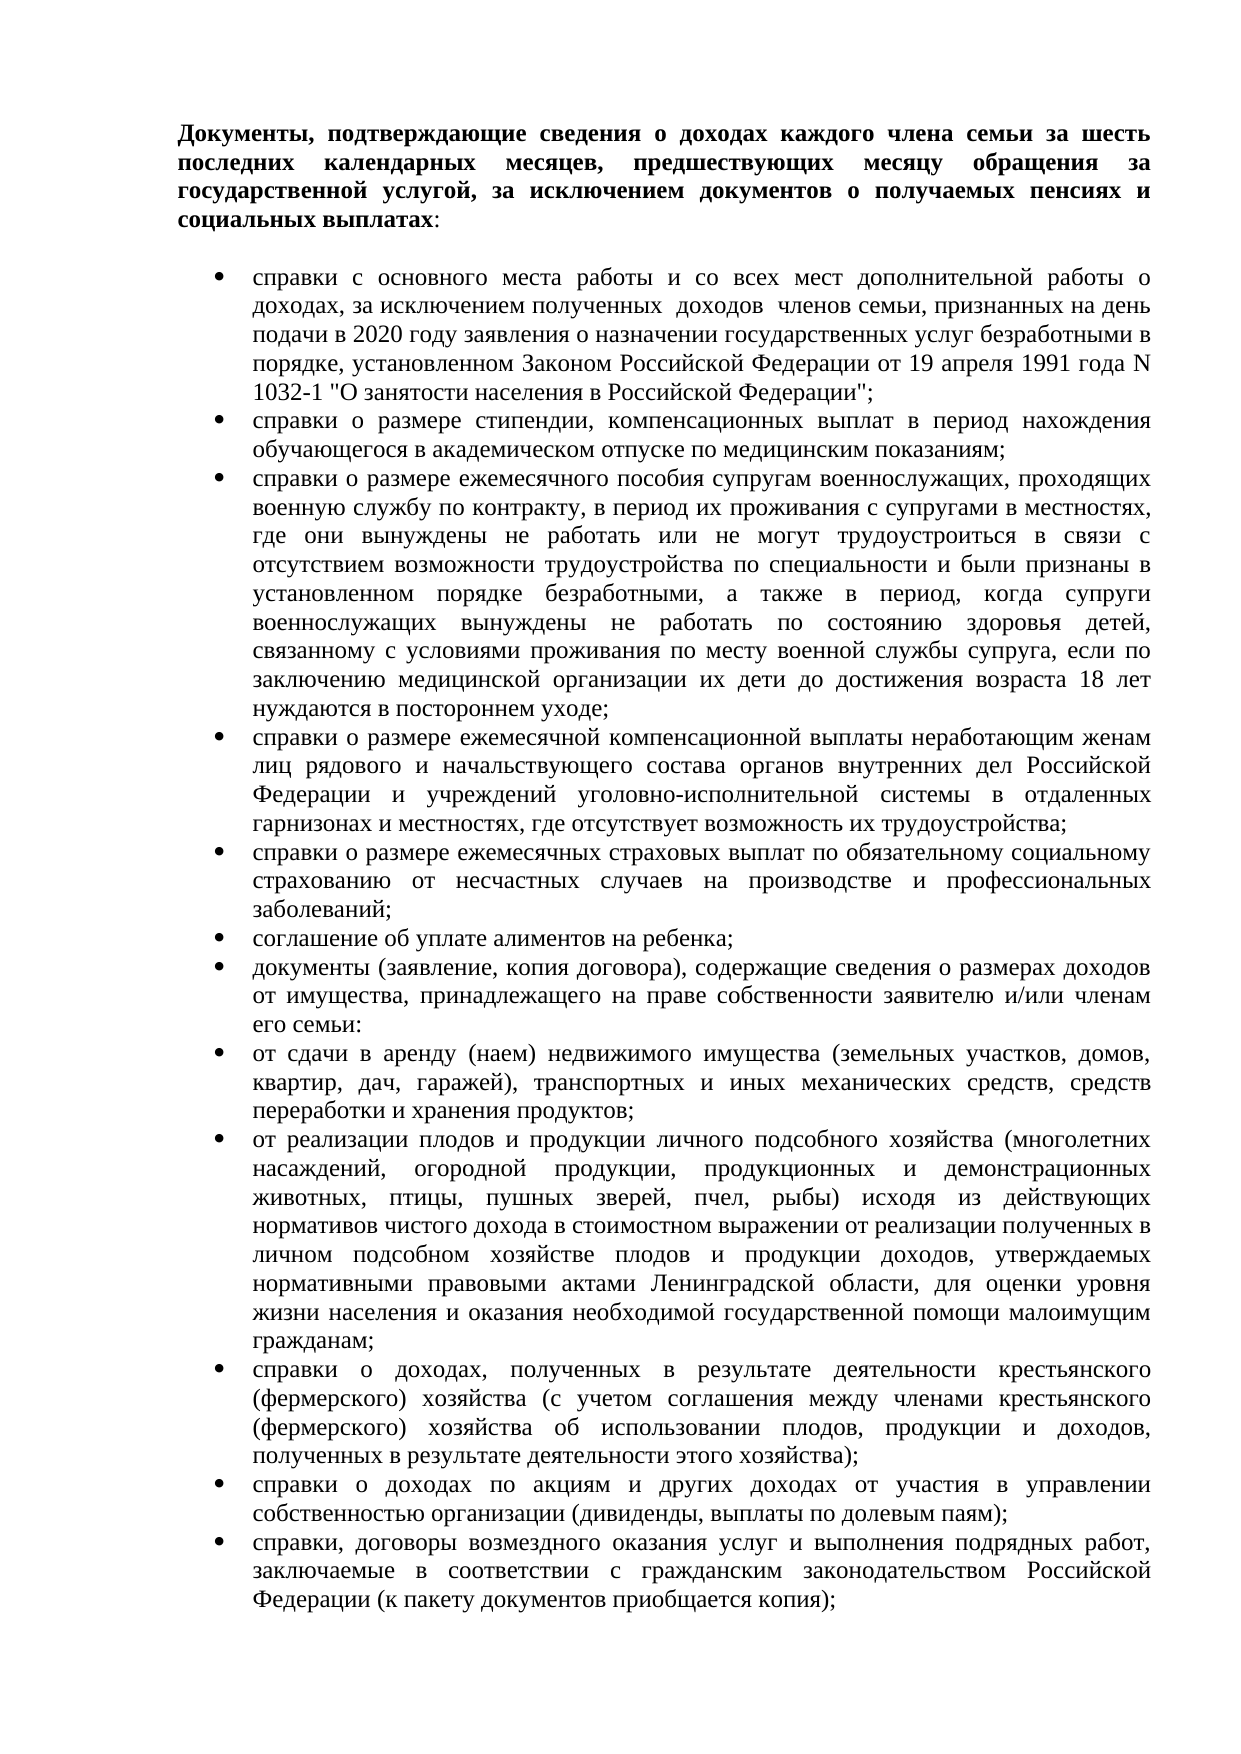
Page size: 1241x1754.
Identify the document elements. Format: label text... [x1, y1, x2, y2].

list справки о доходах по акциям и других доходах от участия в управлении собственностью организации (дивиденды, выплаты по долевым паям); [215, 1469, 1152, 1527]
list справки о размере ежемесячного пособия супругам военнослужащих, проходящих военную службу по контракту, в период их проживания с супругами в местностях, где они вынуждены не работать или не могут трудоустроиться в связи с отсутствием возможности трудоустройства по специальности и были признаны в установленном порядке безработными, а также в период, когда супруги военнослужащих вынуждены не работать по состоянию здоровья детей, связанному с условиями проживания по месту военной службы супруга, если по заключению медицинской организации их дети до достижения возраста 18 лет нуждаются в постороннем уходе; [215, 463, 1152, 722]
list соглашение об уплате алиментов на ребенка; [215, 923, 1152, 952]
list от реализации плодов и продукции личного подсобного хозяйства (многолетних насаждений, огородной продукции, продукционных и демонстрационных животных, птицы, пушных зверей, пчел, рыбы) исходя из действующих нормативов чистого дохода в стоимостном выражении от реализации полученных в личном подсобном хозяйстве плодов и продукции доходов, утверждаемых нормативными правовыми актами Ленинградской области, для оценки уровня жизни населения и оказания необходимой государственной помощи малоимущим гражданам; [215, 1124, 1152, 1354]
text Документы, подтверждающие сведения о доходах каждого члена семьи за шесть последних календарных месяцев, предшествующих месяцу обращения за государственной услугой, за исключением документов о получаемых пенсиях и социальных выплатах: [177, 118, 1152, 233]
list от сдачи в аренду (наем) недвижимого имущества (земельных участков, домов, квартир, дач, гаражей), транспортных и иных механических средств, средств переработки и хранения продуктов; [215, 1038, 1152, 1124]
list справки с основного места работы и со всех мест дополнительной работы о доходах, за исключением полученных доходов членов семьи, признанных на день подачи в 2020 году заявления о назначении государственных услуг безработными в порядке, установленном Законом Российской Федерации от 19 апреля 1991 года N 1032-1 "О занятости населения в Российской Федерации"; [215, 262, 1152, 406]
list справки о размере стипендии, компенсационных выплат в период нахождения обучающегося в академическом отпуске по медицинским показаниям; [215, 406, 1152, 463]
list документы (заявление, копия договора), содержащие сведения о размерах доходов от имущества, принадлежащего на праве собственности заявителю и/или членам его семьи: [215, 952, 1152, 1038]
list справки о размере ежемесячных страховых выплат по обязательному социальному страхованию от несчастных случаев на производстве и профессиональных заболеваний; [215, 837, 1152, 923]
list справки о доходах, полученных в результате деятельности крестьянского (фермерского) хозяйства (с учетом соглашения между членами крестьянского (фермерского) хозяйства об использовании плодов, продукции и доходов, полученных в результате деятельности этого хозяйства); [215, 1354, 1152, 1469]
list справки о размере ежемесячной компенсационной выплаты неработающим женам лиц рядового и начальствующего состава органов внутренних дел Российской Федерации и учреждений уголовно-исполнительной системы в отдаленных гарнизонах и местностях, где отсутствует возможность их трудоустройства; [215, 722, 1152, 837]
list справки, договоры возмездного оказания услуг и выполнения подрядных работ, заключаемые в соответствии с гражданским законодательством Российской Федерации (к пакету документов приобщается копия); [215, 1527, 1152, 1613]
